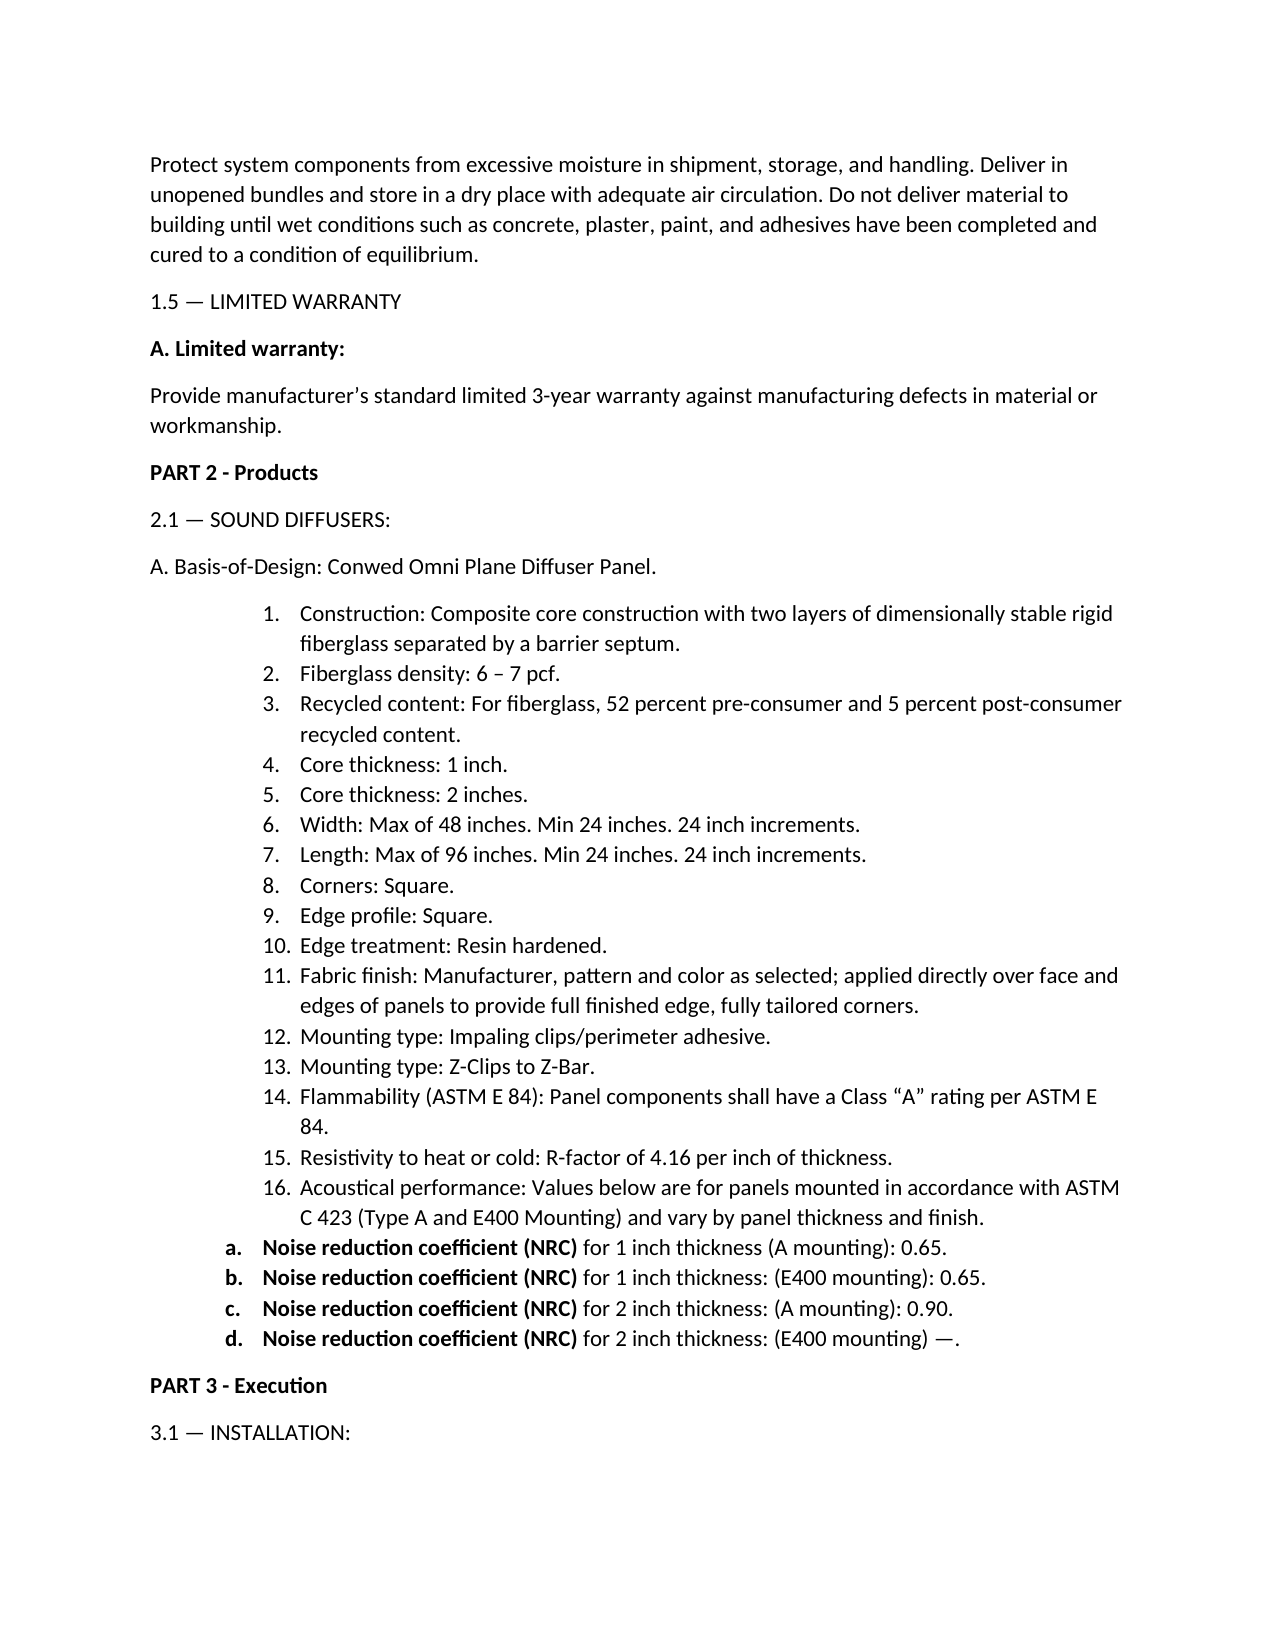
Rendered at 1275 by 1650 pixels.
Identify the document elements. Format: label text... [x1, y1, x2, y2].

list Corners: Square. [262, 871, 1125, 899]
text Protect system components from excessive moisture in shipment, storage, and handling. Deliver in unopened bundles and store in a dry place with adequate air circulation. Do not deliver material to building until wet conditions such as concrete, plaster, paint, and adhesives have been completed and cured to a condition of equilibrium. [150, 150, 1125, 269]
list Noise reduction coefficient (NRC) for 2 inch thickness: (A mounting): 0.90. [225, 1294, 1125, 1322]
list Length: Max of 96 inches. Min 24 inches. 24 inch increments. [262, 841, 1125, 869]
list Recycled content: For fiberglass, 52 percent pre-consumer and 5 percent post-consumer recycled content. [262, 689, 1125, 748]
text A. Basis-of-Design: Conwed Omni Plane Diffuser Panel. [150, 552, 1125, 580]
list Acoustical performance: Values below are for panels mounted in accordance with ASTM C 423 (Type A and E400 Mounting) and vary by panel thickness and finish. [262, 1173, 1125, 1231]
text 2.1 — SOUND DIFFUSERS: [150, 505, 1125, 533]
list Noise reduction coefficient (NRC) for 1 inch thickness (A mounting): 0.65. [225, 1233, 1125, 1261]
list Fabric finish: Manufacturer, pattern and color as selected; applied directly over face and edges of panels to provide full finished edge, fully tailored corners. [262, 961, 1125, 1020]
text PART 3 - Execution [150, 1371, 1125, 1399]
list Noise reduction coefficient (NRC) for 1 inch thickness: (E400 mounting): 0.65. [225, 1263, 1125, 1292]
text PART 2 - Products [150, 458, 1125, 486]
list Fiberglass density: 6 – 7 pcf. [262, 659, 1125, 687]
text 3.1 — INSTALLATION: [150, 1418, 1125, 1446]
list Core thickness: 2 inches. [262, 780, 1125, 808]
list Resistivity to heat or cold: R-factor of 4.16 per inch of thickness. [262, 1143, 1125, 1171]
text A. Limited warranty: [150, 334, 1125, 362]
list Edge treatment: Resin hardened. [262, 931, 1125, 959]
list Edge profile: Square. [262, 901, 1125, 929]
list Construction: Composite core construction with two layers of dimensionally stable rigid fiberglass separated by a barrier septum. [262, 599, 1125, 657]
list Mounting type: Z-Clips to Z-Bar. [262, 1052, 1125, 1080]
list Noise reduction coefficient (NRC) for 2 inch thickness: (E400 mounting) —. [225, 1324, 1125, 1352]
list Mounting type: Impaling clips/perimeter adhesive. [262, 1022, 1125, 1050]
list Width: Max of 48 inches. Min 24 inches. 24 inch increments. [262, 810, 1125, 838]
text Provide manufacturer’s standard limited 3-year warranty against manufacturing defects in material or workmanship. [150, 381, 1125, 439]
list Core thickness: 1 inch. [262, 750, 1125, 778]
text 1.5 — LIMITED WARRANTY [150, 287, 1125, 316]
list Flammability (ASTM E 84): Panel components shall have a Class “A” rating per ASTM E 84. [262, 1082, 1125, 1141]
